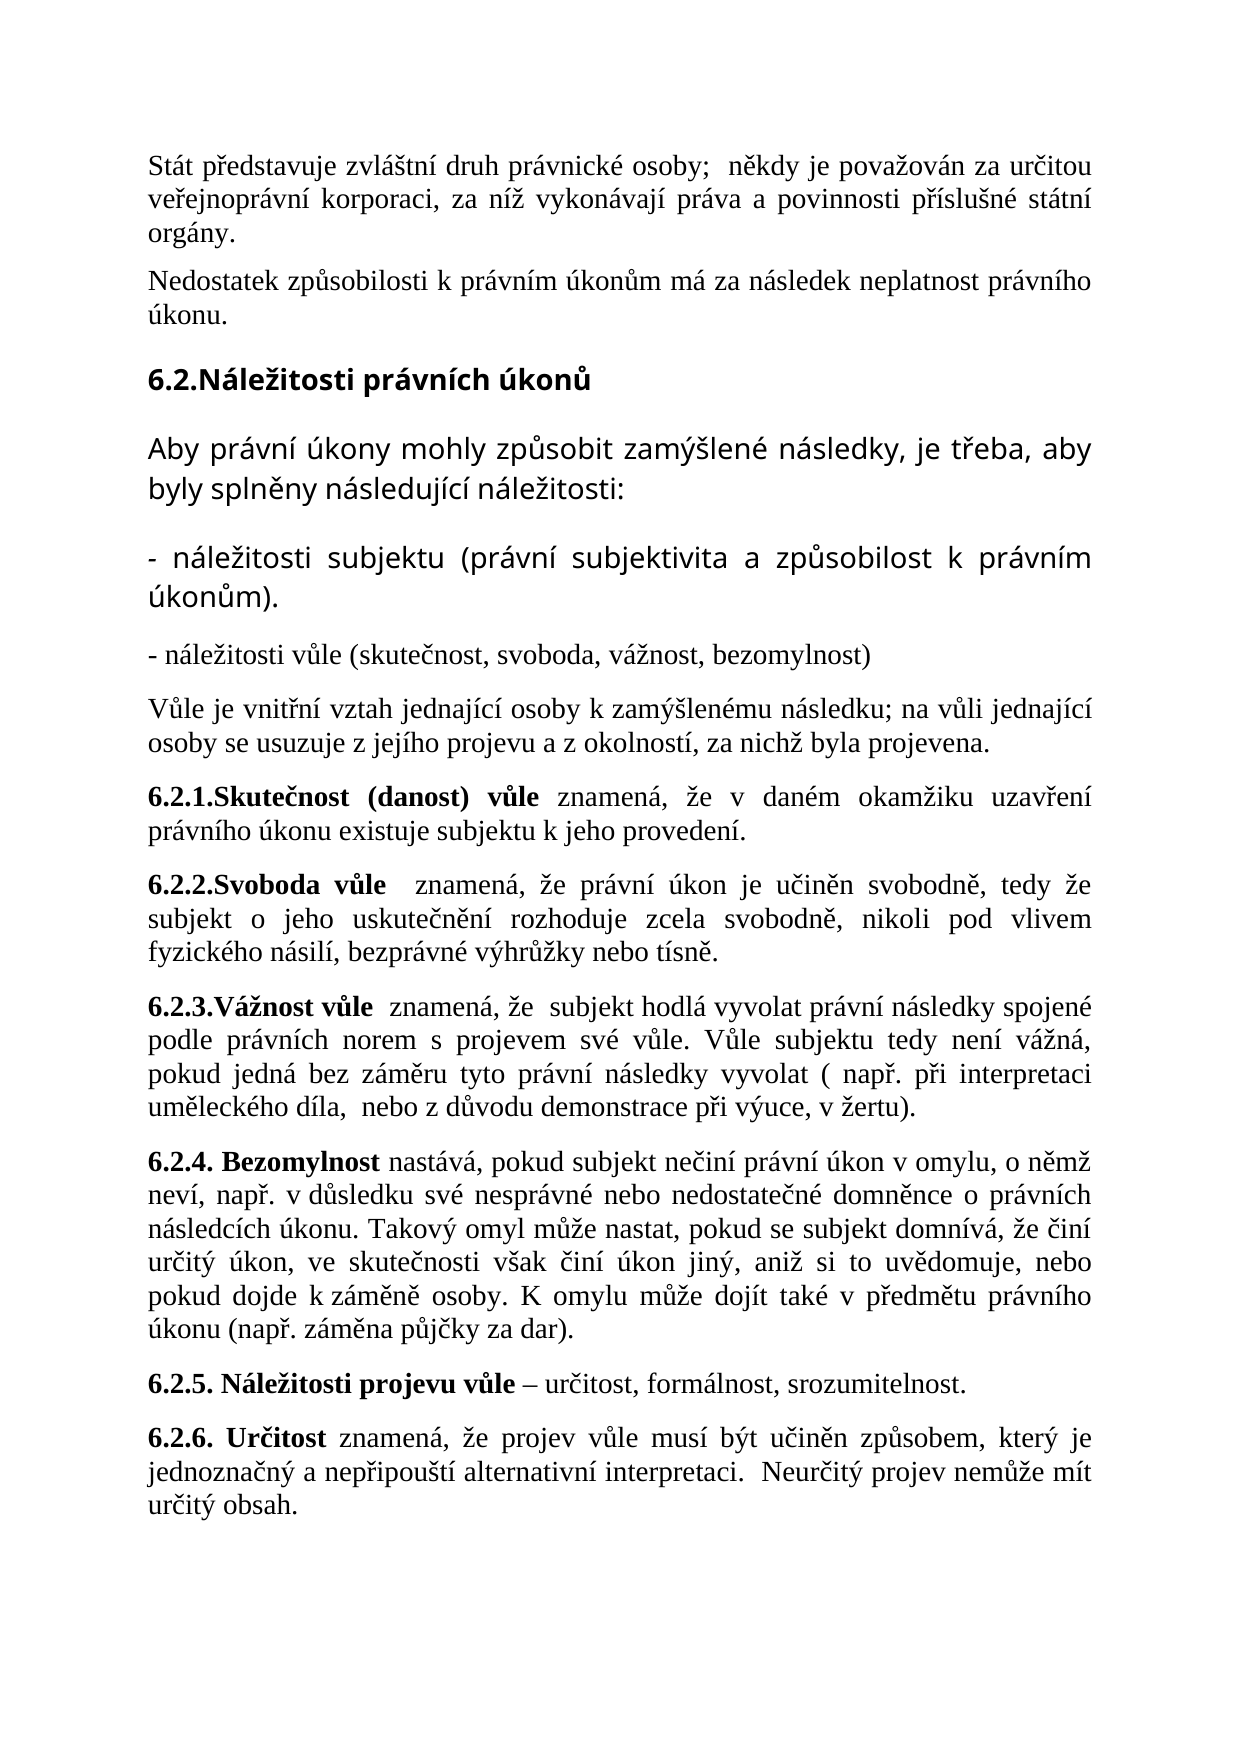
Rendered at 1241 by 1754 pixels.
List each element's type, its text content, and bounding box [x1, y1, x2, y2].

text Vůle je vnitřní vztah jednající osoby k zamýšlenému následku; na vůli jednající osoby se usuzuje z jejího projevu a z okolností, za nichž byla projevena. [148, 691, 1093, 758]
text 6.2.5. Náležitosti projevu vůle – určitost, formálnost, srozumitelnost. [148, 1366, 1093, 1399]
text 6.2.2.Svoboda vůle znamená, že právní úkon je učiněn svobodně, tedy že subjekt o jeho uskutečnění rozhoduje zcela svobodně, nikoli pod vlivem fyzického násilí, bezprávné výhrůžky nebo tísně. [148, 867, 1093, 968]
text 6.2.3.Vážnost vůle znamená, že subjekt hodlá vyvolat právní následky spojené podle právních norem s projevem své vůle. Vůle subjektu tedy není vážná, pokud jedná bez záměru tyto právní následky vyvolat ( např. při interpretaci uměleckého díla, nebo z důvodu demonstrace při výuce, v žertu). [148, 989, 1093, 1123]
text 6.2.Náležitosti právních úkonů [148, 359, 1093, 399]
text 6.2.1.Skutečnost (danost) vůle znamená, že v daném okamžiku uzavření právního úkonu existuje subjektu k jeho provedení. [148, 779, 1093, 846]
text - náležitosti vůle (skutečnost, svoboda, vážnost, bezomylnost) [148, 637, 1093, 671]
text - náležitosti subjektu (právní subjektivita a způsobilost k právním úkonům). [148, 537, 1093, 616]
text Stát představuje zvláštní druh právnické osoby; někdy je považován za určitou veřejnoprávní korporaci, za níž vykonávají práva a povinnosti příslušné státní orgány. [148, 148, 1093, 248]
text 6.2.6. Určitost znamená, že projev vůle musí být učiněn způsobem, který je jednoznačný a nepřipouští alternativní interpretaci. Neurčitý projev nemůže mít určitý obsah. [148, 1420, 1093, 1521]
text Nedostatek způsobilosti k právním úkonům má za následek neplatnost právního úkonu. [148, 263, 1093, 330]
text 6.2.4. Bezomylnost nastává, pokud subjekt nečiní právní úkon v omylu, o němž neví, např. v důsledku své nesprávné nebo nedostatečné domněnce o právních následcích úkonu. Takový omyl může nastat, pokud se subjekt domnívá, že činí určitý úkon, ve skutečnosti však činí úkon jiný, aniž si to uvědomuje, nebo pokud dojde k záměně osoby. K omylu může dojít také v předmětu právního úkonu (např. záměna půjčky za dar). [148, 1144, 1093, 1345]
text Aby právní úkony mohly způsobit zamýšlené následky, je třeba, aby byly splněny následující náležitosti: [148, 428, 1093, 508]
